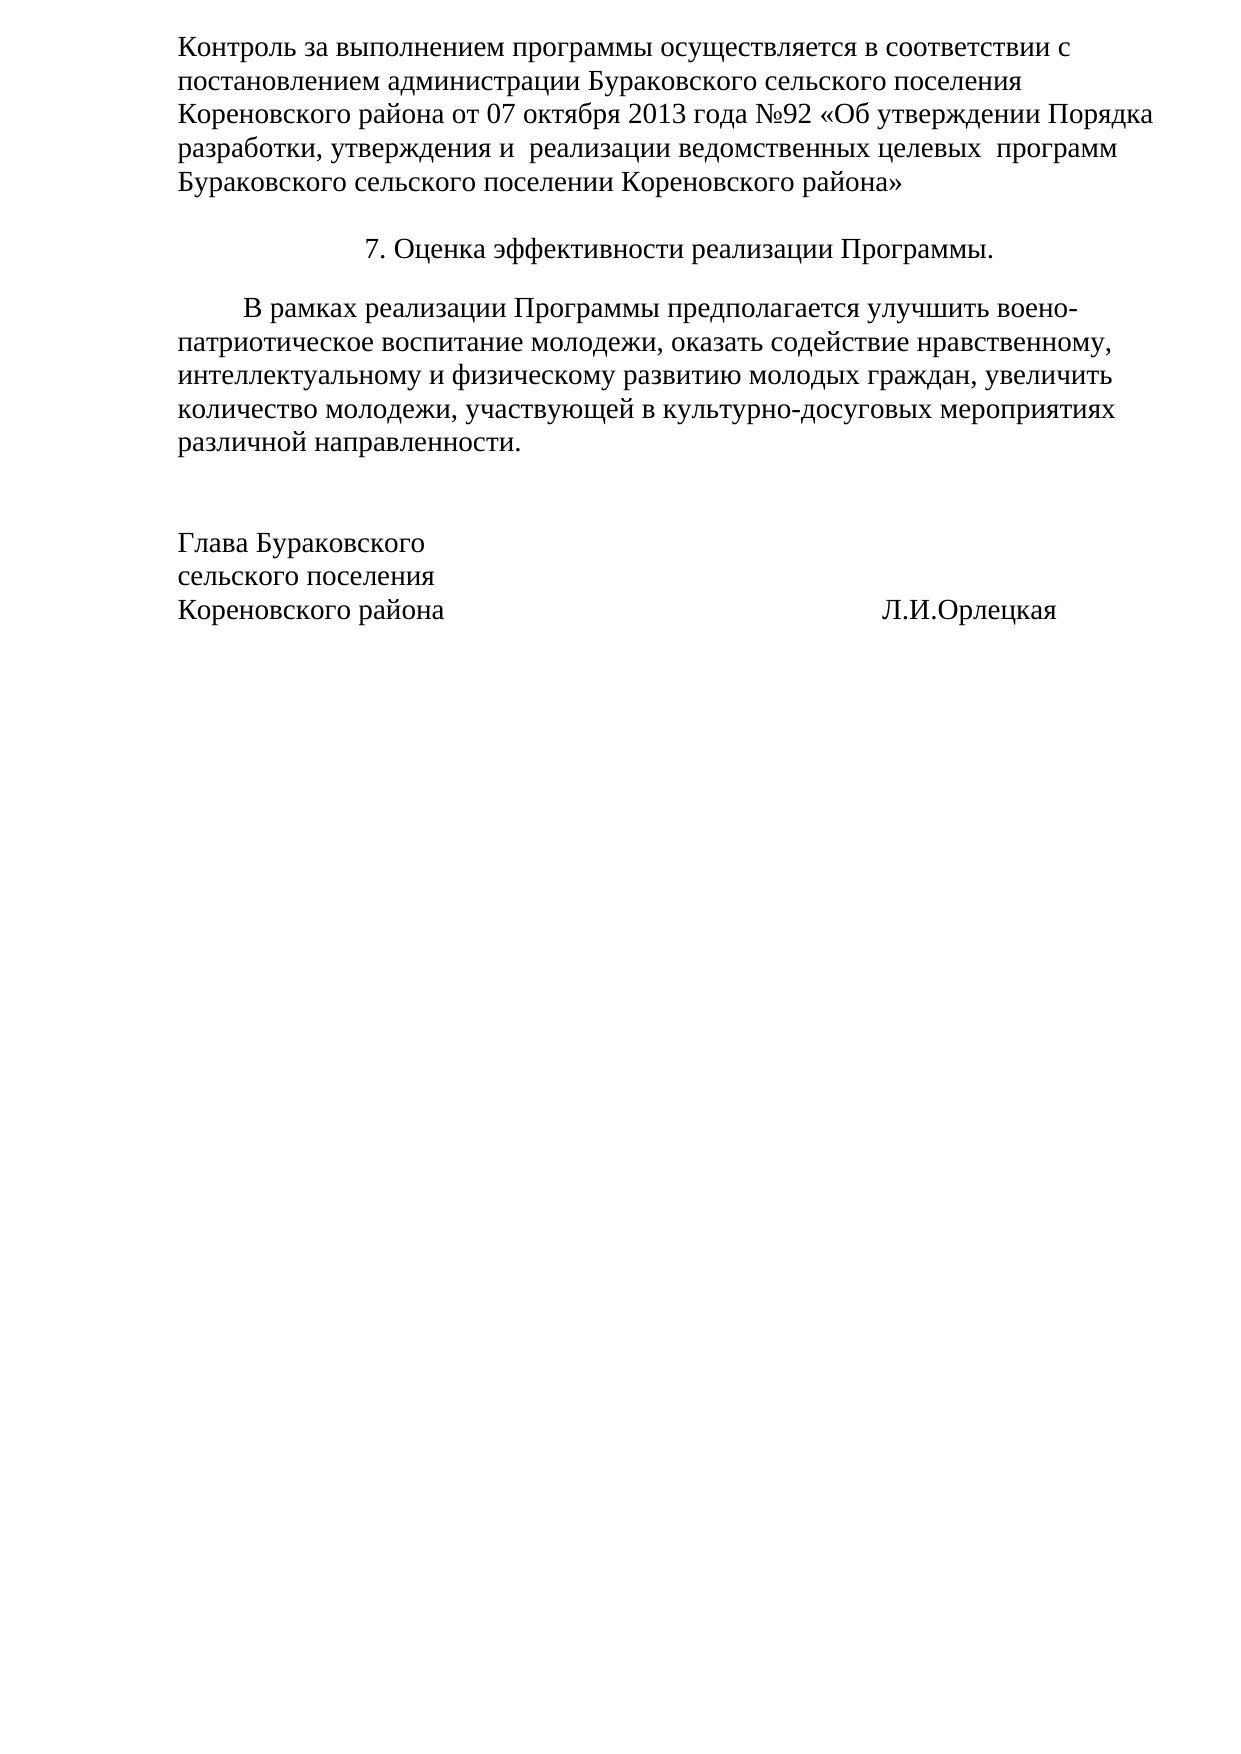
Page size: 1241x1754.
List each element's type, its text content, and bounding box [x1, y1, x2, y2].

text сельского поселения [177, 558, 1181, 592]
text 7. Оценка эффективности реализации Программы. [177, 231, 1181, 264]
text Глава Бураковского [177, 525, 1181, 558]
text Кореновского района Л.И.Орлецкая [177, 592, 1181, 626]
text Контроль за выполнением программы осуществляется в соответствии с постановлением администрации Бураковского сельского поселения Кореновского района от 07 октября 2013 года №92 «Об утверждении Порядка разработки, утверждения и реализации ведомственных целевых программ Бураковского сельского поселении Кореновского района» [177, 29, 1181, 197]
text В рамках реализации Программы предполагается улучшить воено-патриотическое воспитание молодежи, оказать содействие нравственному, интеллектуальному и физическому развитию молодых граждан, увеличить количество молодежи, участвующей в культурно-досуговых мероприятиях различной направленности. [177, 290, 1181, 458]
